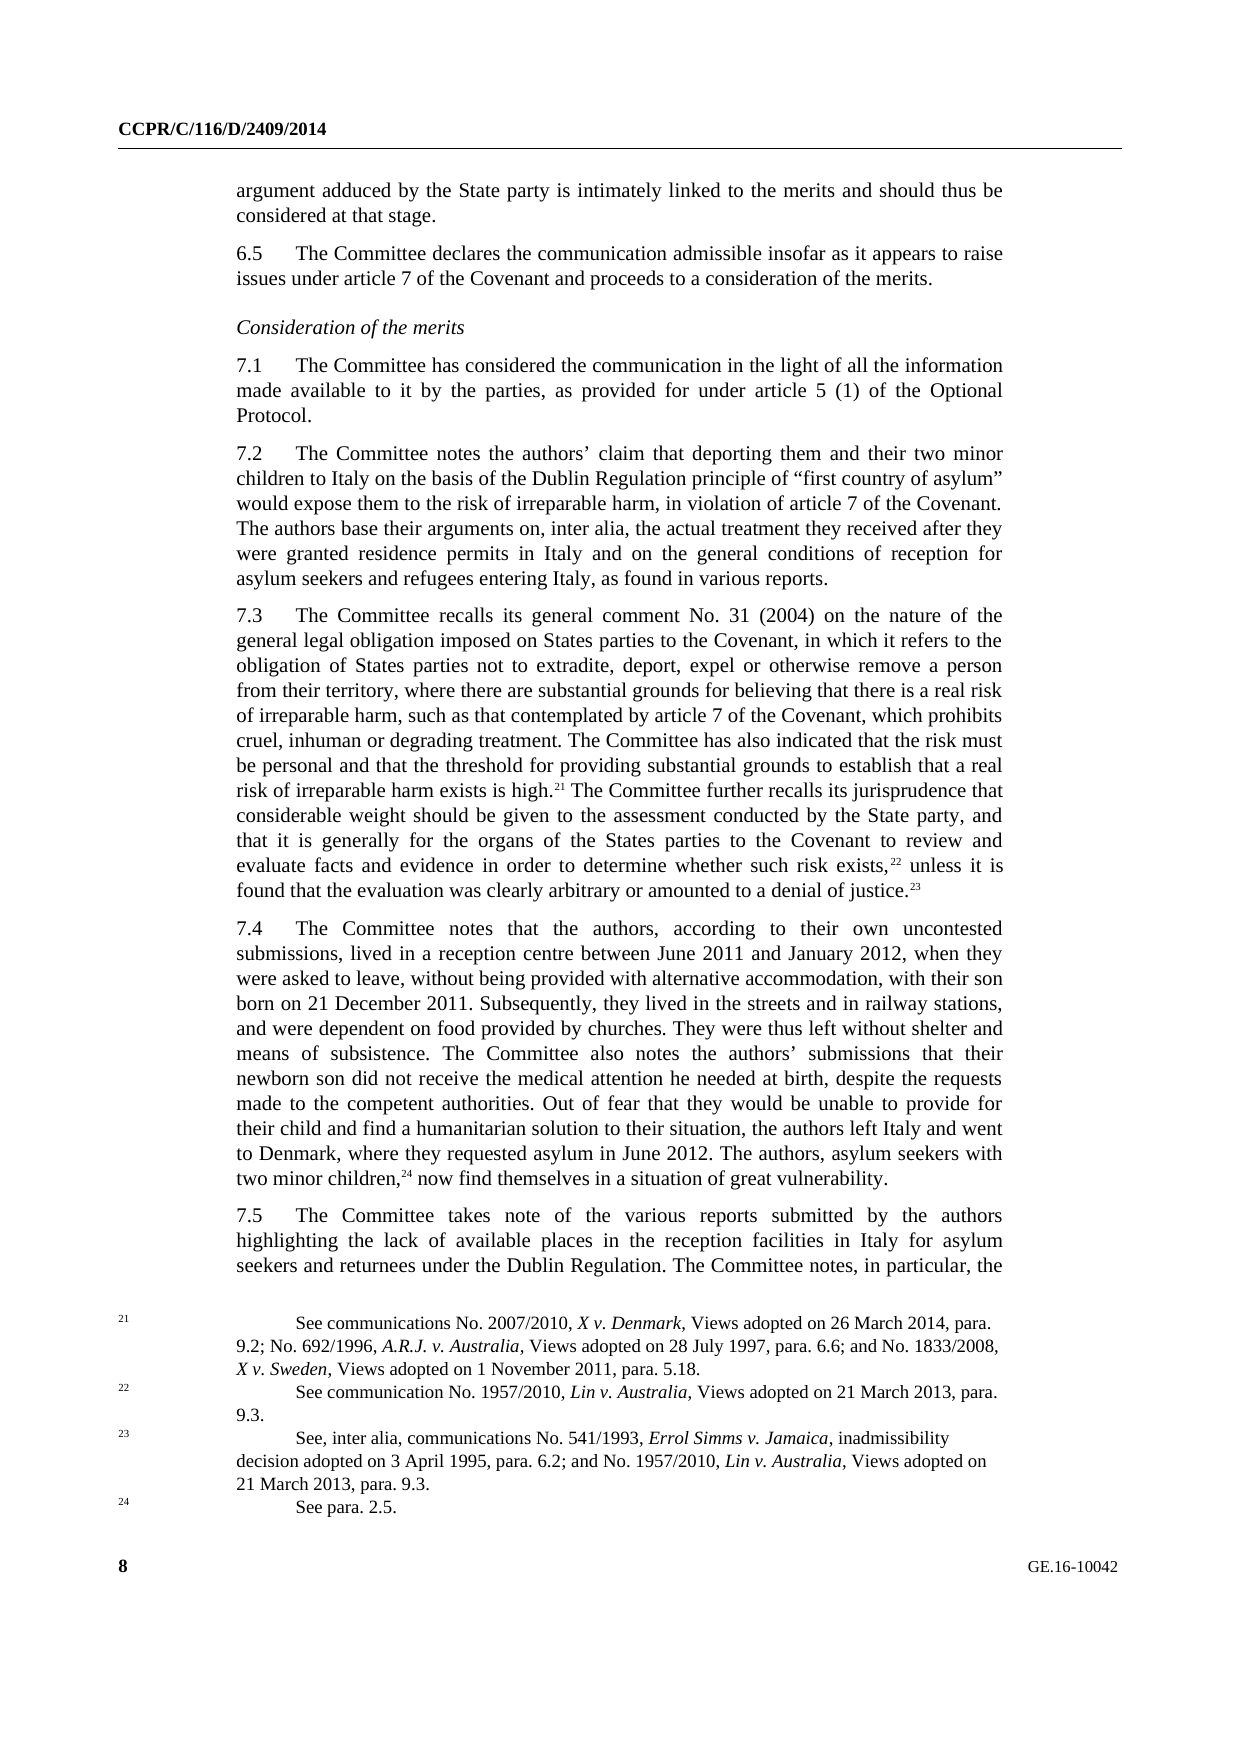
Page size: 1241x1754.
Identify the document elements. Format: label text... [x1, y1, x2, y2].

text 7.4 The Committee notes that the authors, according to their own uncontested submissions, lived in a reception centre between June 2011 and January 2012, when they were asked to leave, without being provided with alternative accommodation, with their son born on 21 December 2011. Subsequently, they lived in the streets and in railway stations, and were dependent on food provided by churches. They were thus left without shelter and means of subsistence. The Committee also notes the authors’ submissions that their newborn son did not receive the medical attention he needed at birth, despite the requests made to the competent authorities. Out of fear that they would be unable to provide for their child and find a humanitarian solution to their situation, the authors left Italy and went to Denmark, where they requested asylum in June 2012. The authors, asylum seekers with two minor children, now find themselves in a situation of great vulnerability. [236, 915, 1004, 1190]
text 7.2 The Committee notes the authors’ claim that deporting them and their two minor children to Italy on the basis of the Dublin Regulation principle of “first country of asylum” would expose them to the risk of irreparable harm, in violation of article 7 of the Covenant. The authors base their arguments on, inter alia, the actual treatment they received after they were granted residence permits in Italy and on the general conditions of reception for asylum seekers and refugees entering Italy, as found in various reports. [236, 440, 1004, 590]
text 7.3 The Committee recalls its general comment No. 31 (2004) on the nature of the general legal obligation imposed on States parties to the Covenant, in which it refers to the obligation of States parties not to extradite, deport, expel or otherwise remove a person from their territory, where there are substantial grounds for believing that there is a real risk of irreparable harm, such as that contemplated by article 7 of the Covenant, which prohibits cruel, inhuman or degrading treatment. The Committee has also indicated that the risk must be personal and that the threshold for providing substantial grounds to establish that a real risk of irreparable harm exists is high. The Committee further recalls its jurisprudence that considerable weight should be given to the assessment conducted by the State party, and that it is generally for the organs of the States parties to the Covenant to review and evaluate facts and evidence in order to determine whether such risk exists, unless it is found that the evaluation was clearly arbitrary or amounted to a denial of justice. [236, 602, 1004, 902]
text 7.1 The Committee has considered the communication in the light of all the information made available to it by the parties, as provided for under article 5 (1) of the Optional Protocol. [236, 352, 1004, 427]
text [236, 1202, 1004, 1277]
text Consideration of the merits [118, 315, 1004, 340]
text 6.5 The Committee declares the communication admissible insofar as it appears to raise issues under article 7 of the Covenant and proceeds to a consideration of the merits. [236, 240, 1004, 290]
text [236, 177, 1004, 227]
